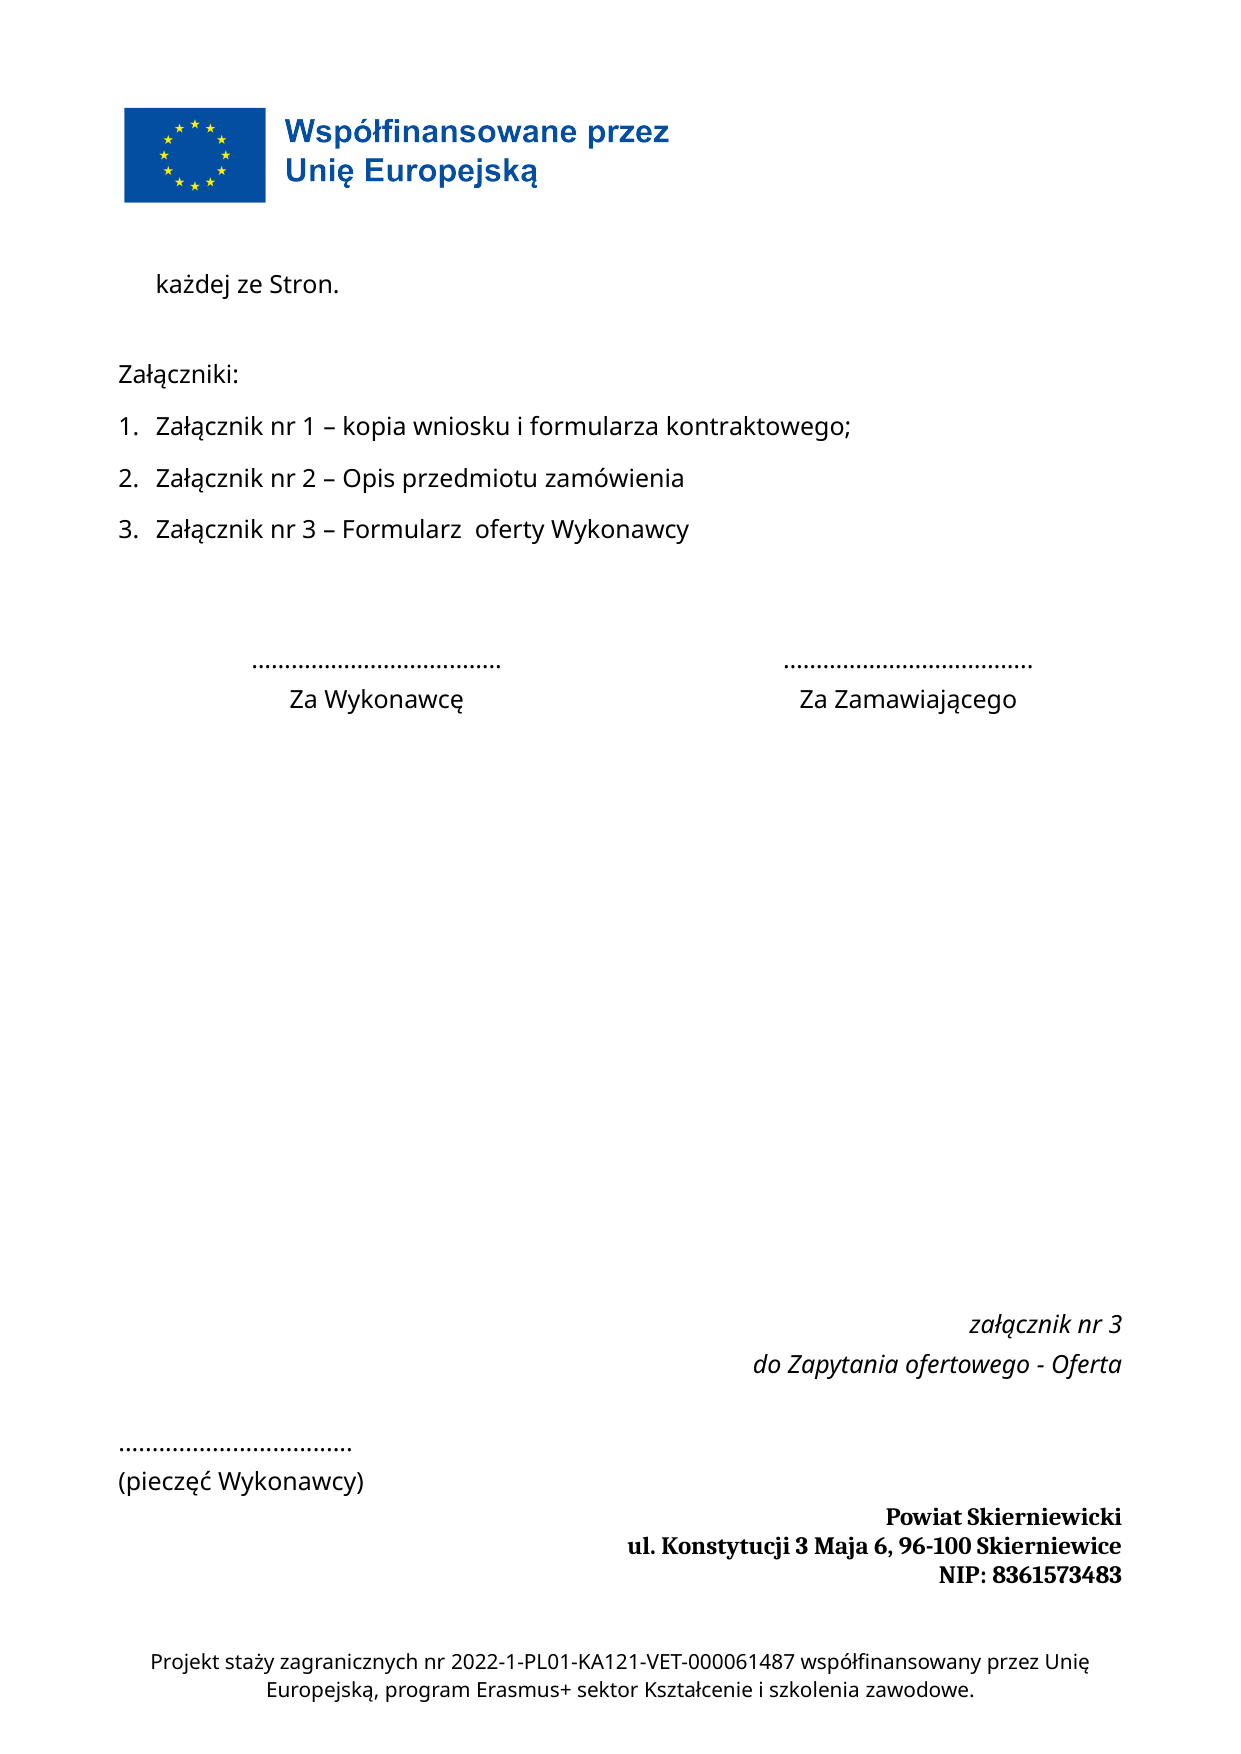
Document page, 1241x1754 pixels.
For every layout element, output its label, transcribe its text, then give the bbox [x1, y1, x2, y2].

list Umowę sporządzono w dwóch jednobrzmiących egzemplarzach, po jednym dla każdej ze Stron. [118, 266, 1122, 300]
list Załącznik nr 1 – kopia wniosku i formularza kontraktowego; [118, 409, 1122, 443]
text do Zapytania ofertowego - Oferta [118, 1346, 1122, 1380]
table_header ……………………………….. Za Wykonawcę [118, 603, 635, 720]
list Załącznik nr 3 – Formularz oferty Wykonawcy [118, 512, 1122, 546]
list Załącznik nr 2 – Opis przedmiotu zamówienia [118, 461, 1122, 494]
text NIP: 8361573483 [118, 1561, 1122, 1589]
picture [118, 102, 713, 209]
text ul. Konstytucji 3 Maja 6, 96-100 Skierniewice [118, 1532, 1122, 1561]
text ................................... [118, 1425, 1122, 1459]
text Załączniki: [118, 357, 1122, 391]
text Powiat Skierniewicki [118, 1503, 1122, 1532]
text załącznik nr 3 [118, 1307, 1122, 1341]
table_header ……………………………….. Za Zamawiającego [635, 603, 1181, 720]
text (pieczęć Wykonawcy) [118, 1464, 1122, 1498]
